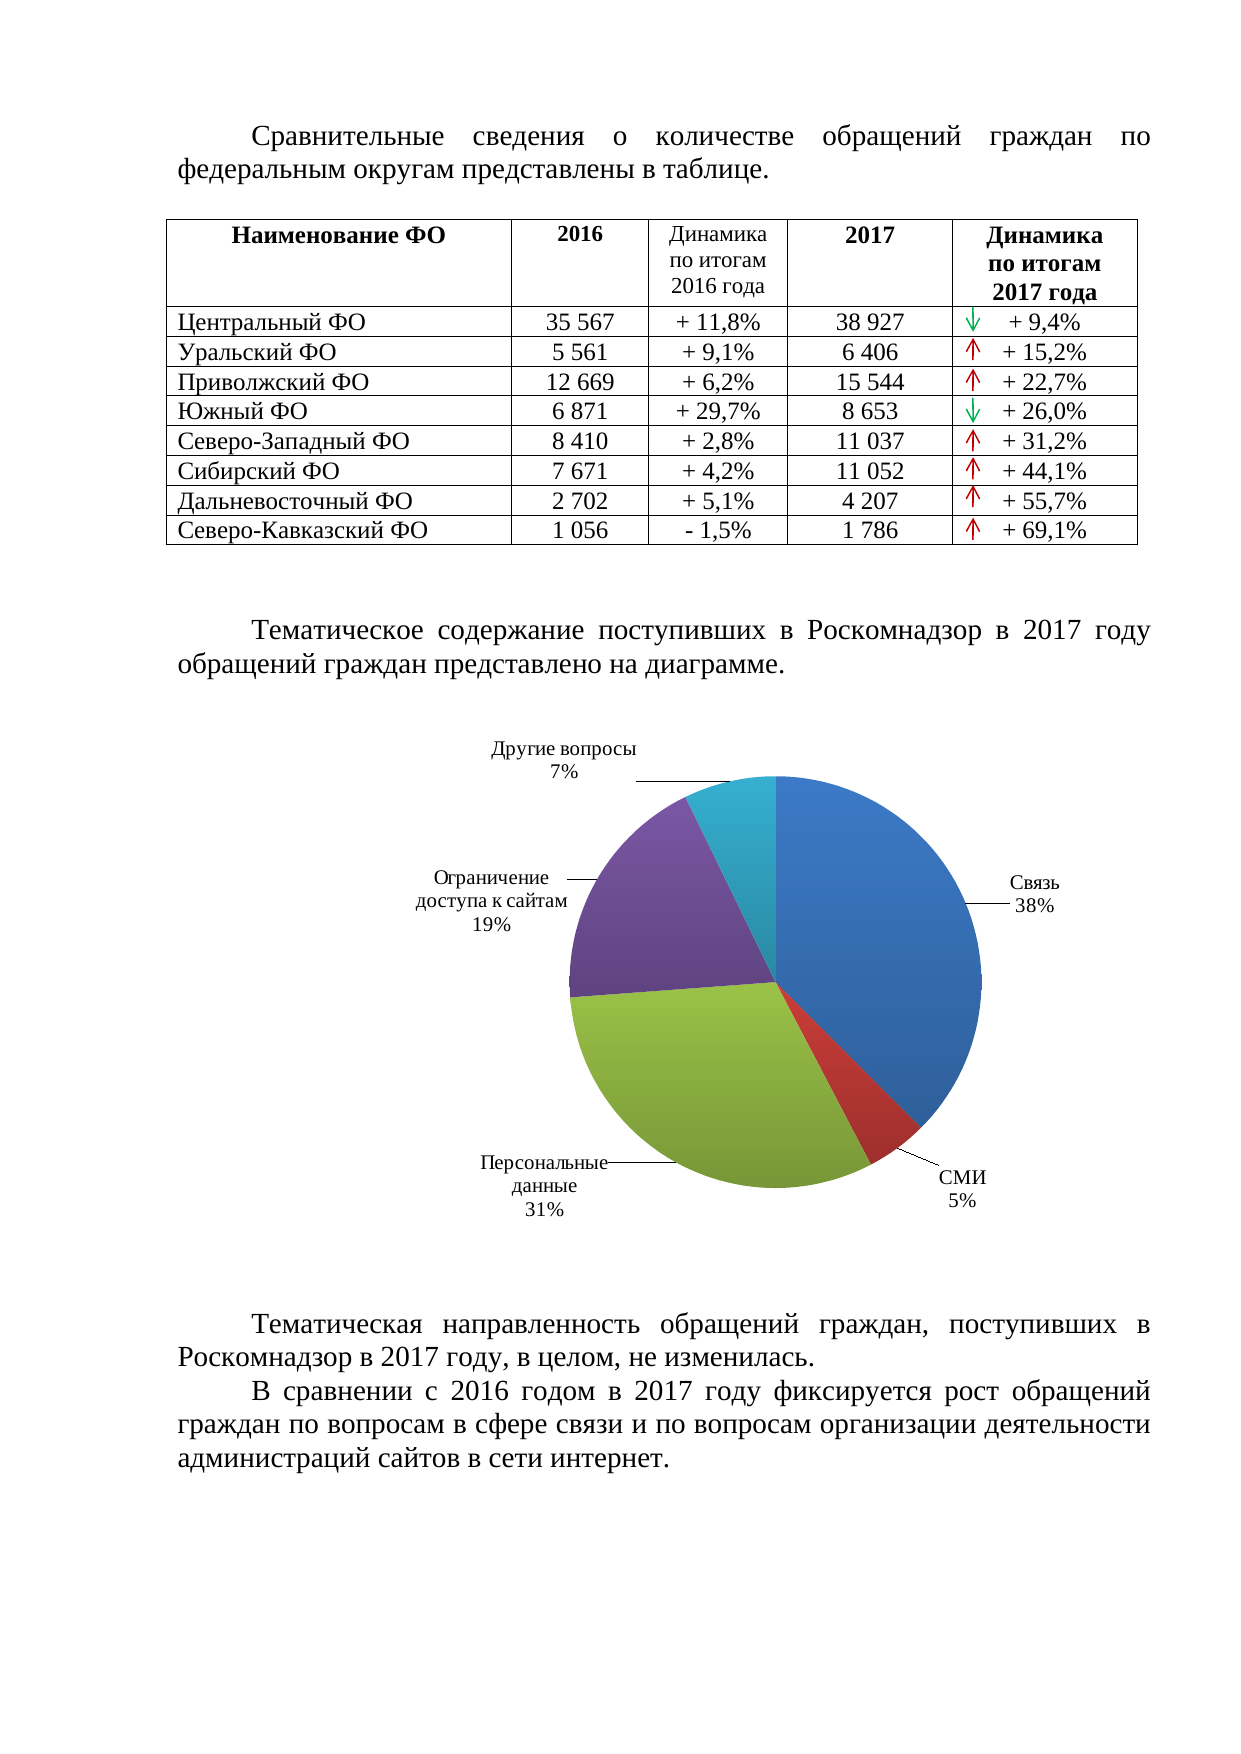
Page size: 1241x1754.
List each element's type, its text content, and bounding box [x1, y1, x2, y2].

table_cell + 2,8% [649, 426, 787, 455]
table_cell Южный ФО [167, 396, 511, 425]
table_cell + 44,1% [953, 456, 1137, 485]
table_header Динамика по итогам 2017 года [953, 220, 1137, 306]
table_cell + 69,1% [953, 516, 1137, 544]
table_cell + 9,1% [649, 337, 787, 366]
table_cell 6 406 [788, 337, 952, 366]
table_header Наименование ФО [167, 220, 511, 306]
table_header 2017 [788, 220, 952, 306]
table_cell + 22,7% [953, 367, 1137, 395]
table_cell + 9,4% [953, 307, 1137, 336]
table_cell + 15,2% [953, 337, 1137, 366]
table_cell 5 561 [512, 337, 648, 366]
text Тематическое содержание поступивших в Роскомнадзор в 2017 году обращений граждан представлено на диаграмме. [177, 612, 1152, 679]
table_cell + 55,7% [953, 486, 1137, 514]
table_cell 4 207 [788, 486, 952, 514]
table_header 2016 [512, 220, 648, 306]
table_cell + 4,2% [649, 456, 787, 485]
text Сравнительные сведения о количестве обращений граждан по федеральным округам представлены в таблице. [177, 118, 1152, 185]
table_cell Центральный ФО [167, 307, 511, 336]
table_cell 6 871 [512, 396, 648, 425]
table_cell Дальневосточный ФО [167, 486, 511, 514]
table_cell + 31,2% [953, 426, 1137, 455]
table_header Динамика по итогам 2016 года [649, 220, 787, 306]
table_cell 15 544 [788, 367, 952, 395]
table_cell - 1,5% [649, 516, 787, 544]
table_cell Уральский ФО [167, 337, 511, 366]
table_cell + 11,8% [649, 307, 787, 336]
text Тематическая направленность обращений граждан, поступивших в Роскомнадзор в 2017 году, в целом, не изменилась. [177, 1306, 1152, 1373]
table_cell 2 702 [512, 486, 648, 514]
table_cell Северо-Кавказский ФО [167, 516, 511, 544]
text В сравнении с 2016 годом в 2017 году фиксируется рост обращений граждан по вопросам в сфере связи и по вопросам организации деятельности администраций сайтов в сети интернет. [177, 1373, 1152, 1474]
table_cell 35 567 [512, 307, 648, 336]
table_cell 1 786 [788, 516, 952, 544]
table_cell + 6,2% [649, 367, 787, 395]
table_cell + 26,0% [953, 396, 1137, 425]
table_cell 8 653 [788, 396, 952, 425]
table_cell Сибирский ФО [167, 456, 511, 485]
table_cell 11 037 [788, 426, 952, 455]
table_cell Северо-Западный ФО [167, 426, 511, 455]
table_cell 38 927 [788, 307, 952, 336]
table_cell Приволжский ФО [167, 367, 511, 395]
table_cell 7 671 [512, 456, 648, 485]
table_cell 12 669 [512, 367, 648, 395]
table_cell + 29,7% [649, 396, 787, 425]
table_cell 11 052 [788, 456, 952, 485]
table_cell 1 056 [512, 516, 648, 544]
table_cell 8 410 [512, 426, 648, 455]
table_cell + 5,1% [649, 486, 787, 514]
